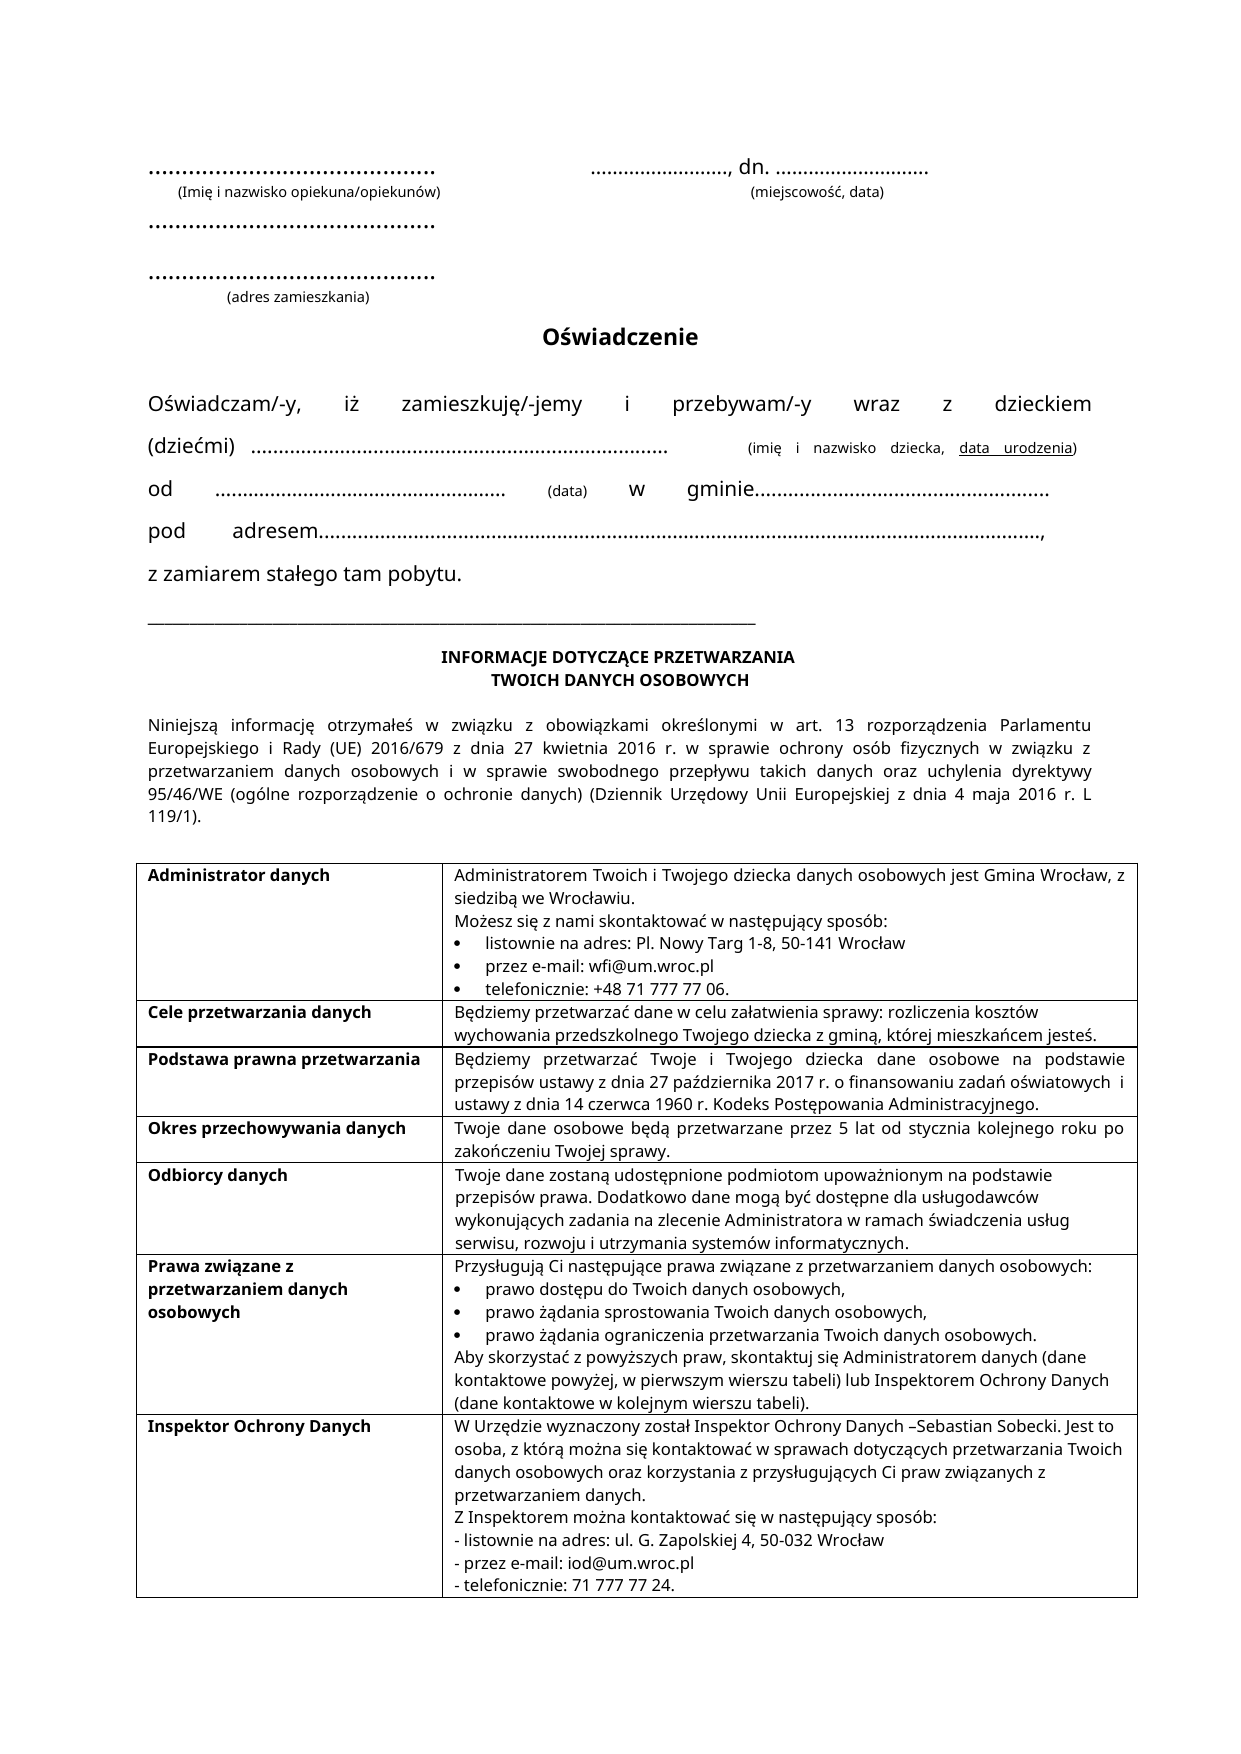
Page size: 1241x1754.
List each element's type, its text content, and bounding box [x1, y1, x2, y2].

table_cell Będziemy przetwarzać Twoje i Twojego dziecka dane osobowe na podstawie przepisów ustawy z dnia 27 października 2017 r. o finansowaniu zadań oświatowych i ustawy z dnia 14 czerwca 1960 r. Kodeks Postępowania Administracyjnego. [443, 1048, 1137, 1116]
text ........................................... [148, 202, 1093, 236]
text (Imię i nazwisko opiekuna/opiekunów) (miejscowość, data) [148, 182, 1093, 202]
text ........................................... [148, 253, 1093, 287]
table_header Administratorem Twoich i Twojego dziecka danych osobowych jest Gmina Wrocław, z siedzibą we Wrocławiu. Możesz się z nami skontaktować w następujący sposób: listownie na adres: Pl. Nowy Targ 1-8, 50-141 Wrocław przez e-mail: wfi@um.wroc.pl telefonicznie: +48 71 777 77 06. [443, 864, 1137, 1000]
table_cell Twoje dane zostaną udostępnione podmiotom upoważnionym na podstawie przepisów prawa. Dodatkowo dane mogą być dostępne dla usługodawców wykonujących zadania na zlecenie Administratora w ramach świadczenia usług serwisu, rozwoju i utrzymania systemów informatycznych. [443, 1163, 1137, 1254]
table_cell Prawa związane z przetwarzaniem danych osobowych [137, 1255, 442, 1414]
text Oświadczenie [148, 321, 1093, 352]
table_cell Podstawa prawna przetwarzania [137, 1048, 442, 1116]
table_cell Twoje dane osobowe będą przetwarzane przez 5 lat od stycznia kolejnego roku po zakończeniu Twojej sprawy. [443, 1117, 1137, 1162]
table_cell Cele przetwarzania danych [137, 1001, 442, 1046]
table_cell Przysługują Ci następujące prawa związane z przetwarzaniem danych osobowych: prawo dostępu do Twoich danych osobowych, prawo żądania sprostowania Twoich danych osobowych, prawo żądania ograniczenia przetwarzania Twoich danych osobowych. Aby skorzystać z powyższych praw, skontaktuj się Administratorem danych (dane kontaktowe powyżej, w pierwszym wierszu tabeli) lub Inspektorem Ochrony Danych (dane kontaktowe w kolejnym wierszu tabeli). [443, 1255, 1137, 1414]
text Oświadczam/-y, iż zamieszkuję/-jemy i przebywam/-y wraz z dzieckiem (dziećmi) ........................................................................... (imię i nazwisko dziecka, data urodzenia) od ….………………………….……………… (data) w gminie..................................................... pod adresem............................…………………………………………………………………………………………., z zamiarem stałego tam pobytu. [148, 389, 1093, 588]
table_cell W Urzędzie wyznaczony został Inspektor Ochrony Danych –Sebastian Sobecki. Jest to osoba, z którą można się kontaktować w sprawach dotyczących przetwarzania Twoich danych osobowych oraz korzystania z przysługujących Ci praw związanych z przetwarzaniem danych. Z Inspektorem można kontaktować się w następujący sposób: - listownie na adres: ul. G. Zapolskiej 4, 50-032 Wrocław - przez e-mail: iod@um.wroc.pl - telefonicznie: 71 777 77 24. [443, 1415, 1137, 1597]
table_cell Inspektor Ochrony Danych [137, 1415, 442, 1597]
text ........................................... ……………………., dn. ………………………. [148, 148, 1093, 182]
text INFORMACJE DOTYCZĄCE PRZETWARZANIA TWOICH DANYCH OSOBOWYCH [148, 646, 1093, 691]
table_cell Okres przechowywania danych [137, 1117, 442, 1162]
text (adres zamieszkania) [148, 287, 1093, 307]
table_header Administrator danych [137, 864, 442, 1000]
table_cell Odbiorcy danych [137, 1163, 442, 1254]
text _________________________________________________________________________ [148, 602, 1093, 627]
table_cell Będziemy przetwarzać dane w celu załatwienia sprawy: rozliczenia kosztów wychowania przedszkolnego Twojego dziecka z gminą, której mieszkańcem jesteś. [443, 1001, 1137, 1046]
text Niniejszą informację otrzymałeś w związku z obowiązkami określonymi w art. 13 rozporządzenia Parlamentu Europejskiego i Rady (UE) 2016/679 z dnia 27 kwietnia 2016 r. w sprawie ochrony osób fizycznych w związku z przetwarzaniem danych osobowych i w sprawie swobodnego przepływu takich danych oraz uchylenia dyrektywy 95/46/WE (ogólne rozporządzenie o ochronie danych) (Dziennik Urzędowy Unii Europejskiej z dnia 4 maja 2016 r. L 119/1). [148, 714, 1093, 827]
